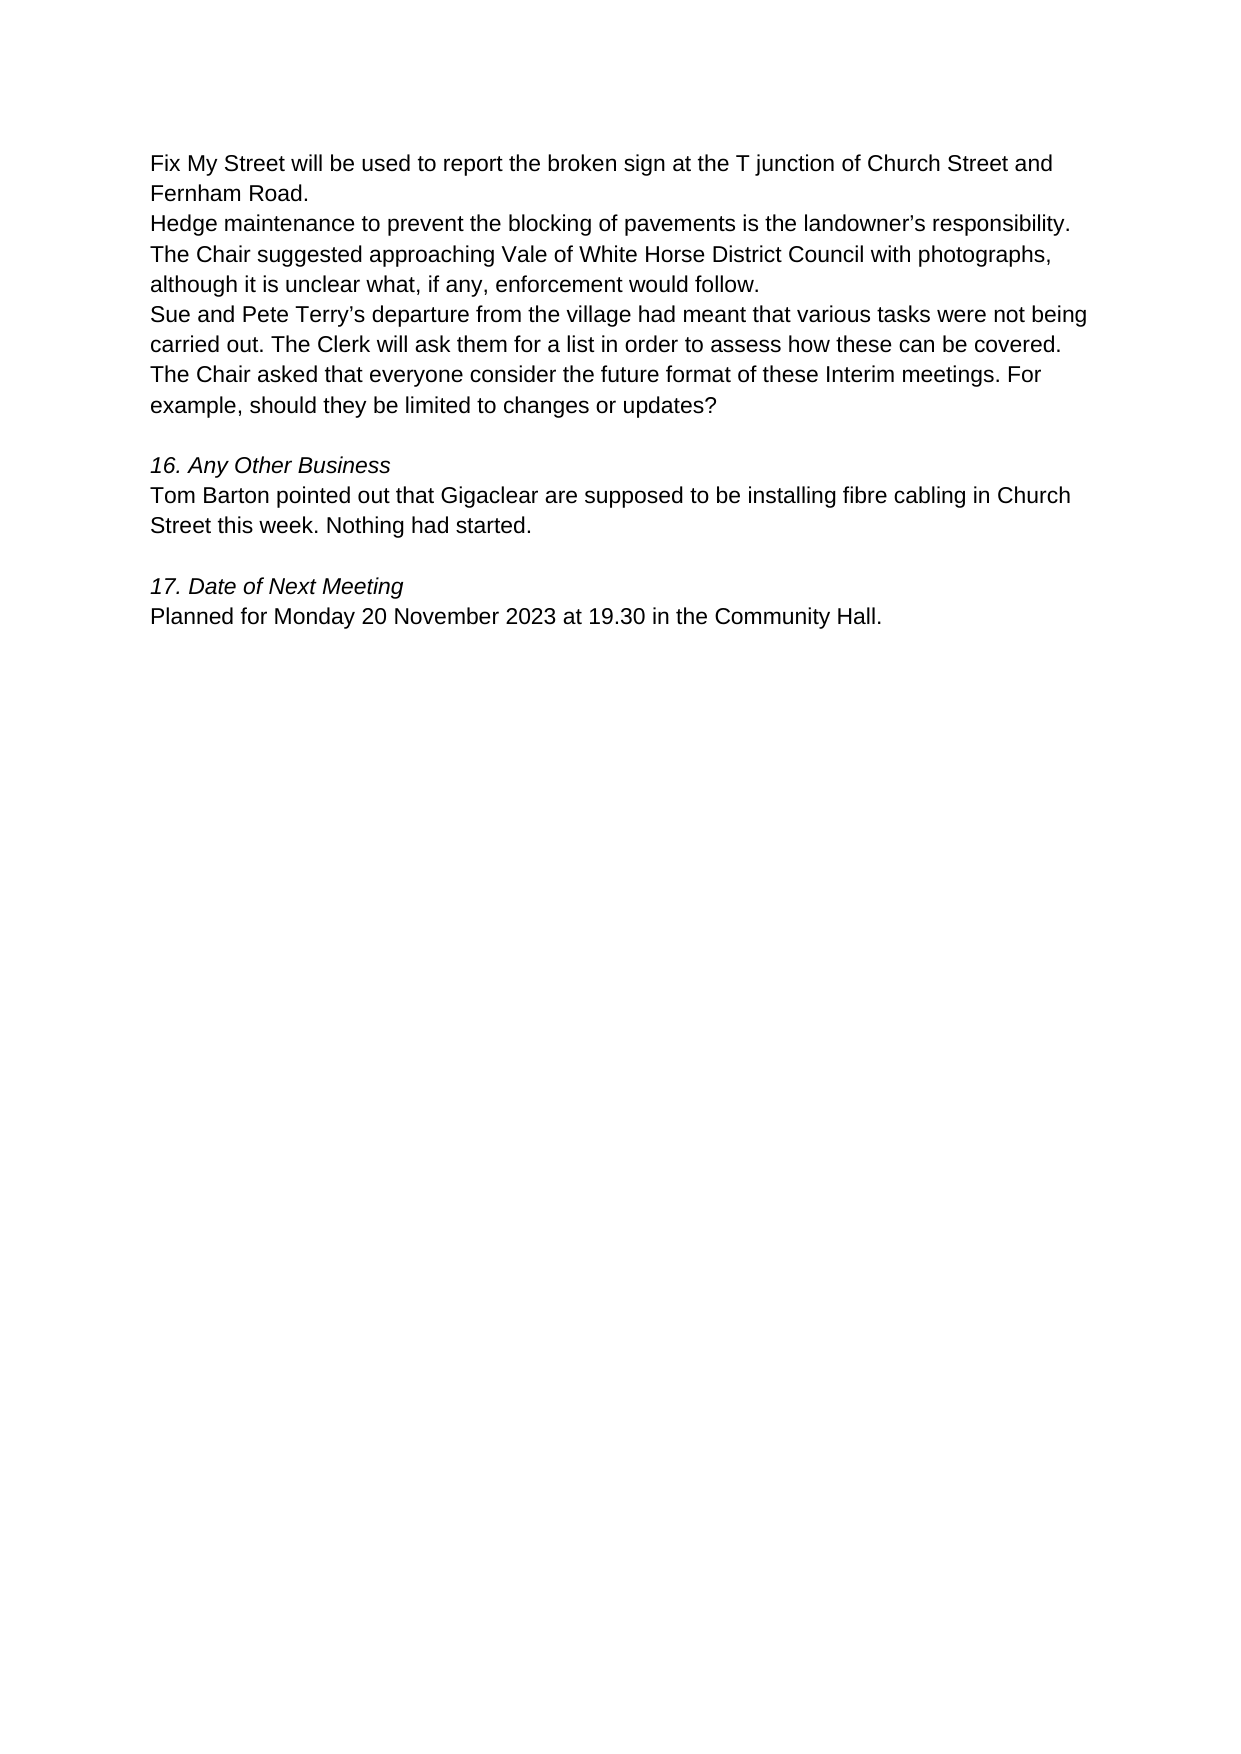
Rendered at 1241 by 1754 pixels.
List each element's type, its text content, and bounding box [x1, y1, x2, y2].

list Fix My Street will be used to report the broken sign at the T junction of Church Street and Fernham Road. [150, 150, 1090, 207]
list Tom Barton pointed out that Gigaclear are supposed to be installing fibre cabling in Church Street this week. Nothing had started. [150, 482, 1090, 539]
list Planned for Monday 20 November 2023 at 19.30 in the Community Hall. [150, 603, 1090, 629]
list 16. Any Other Business [150, 452, 1090, 478]
list The Chair asked that everyone consider the future format of these Interim meetings. For example, should they be limited to changes or updates? [150, 361, 1090, 418]
list Hedge maintenance to prevent the blocking of pavements is the landowner’s responsibility. The Chair suggested approaching Vale of White Horse District Council with photographs, although it is unclear what, if any, enforcement would follow. [150, 210, 1090, 297]
list 17. Date of Next Meeting [150, 573, 1090, 599]
list Sue and Pete Terry’s departure from the village had meant that various tasks were not being carried out. The Clerk will ask them for a list in order to assess how these can be covered. [150, 301, 1090, 358]
